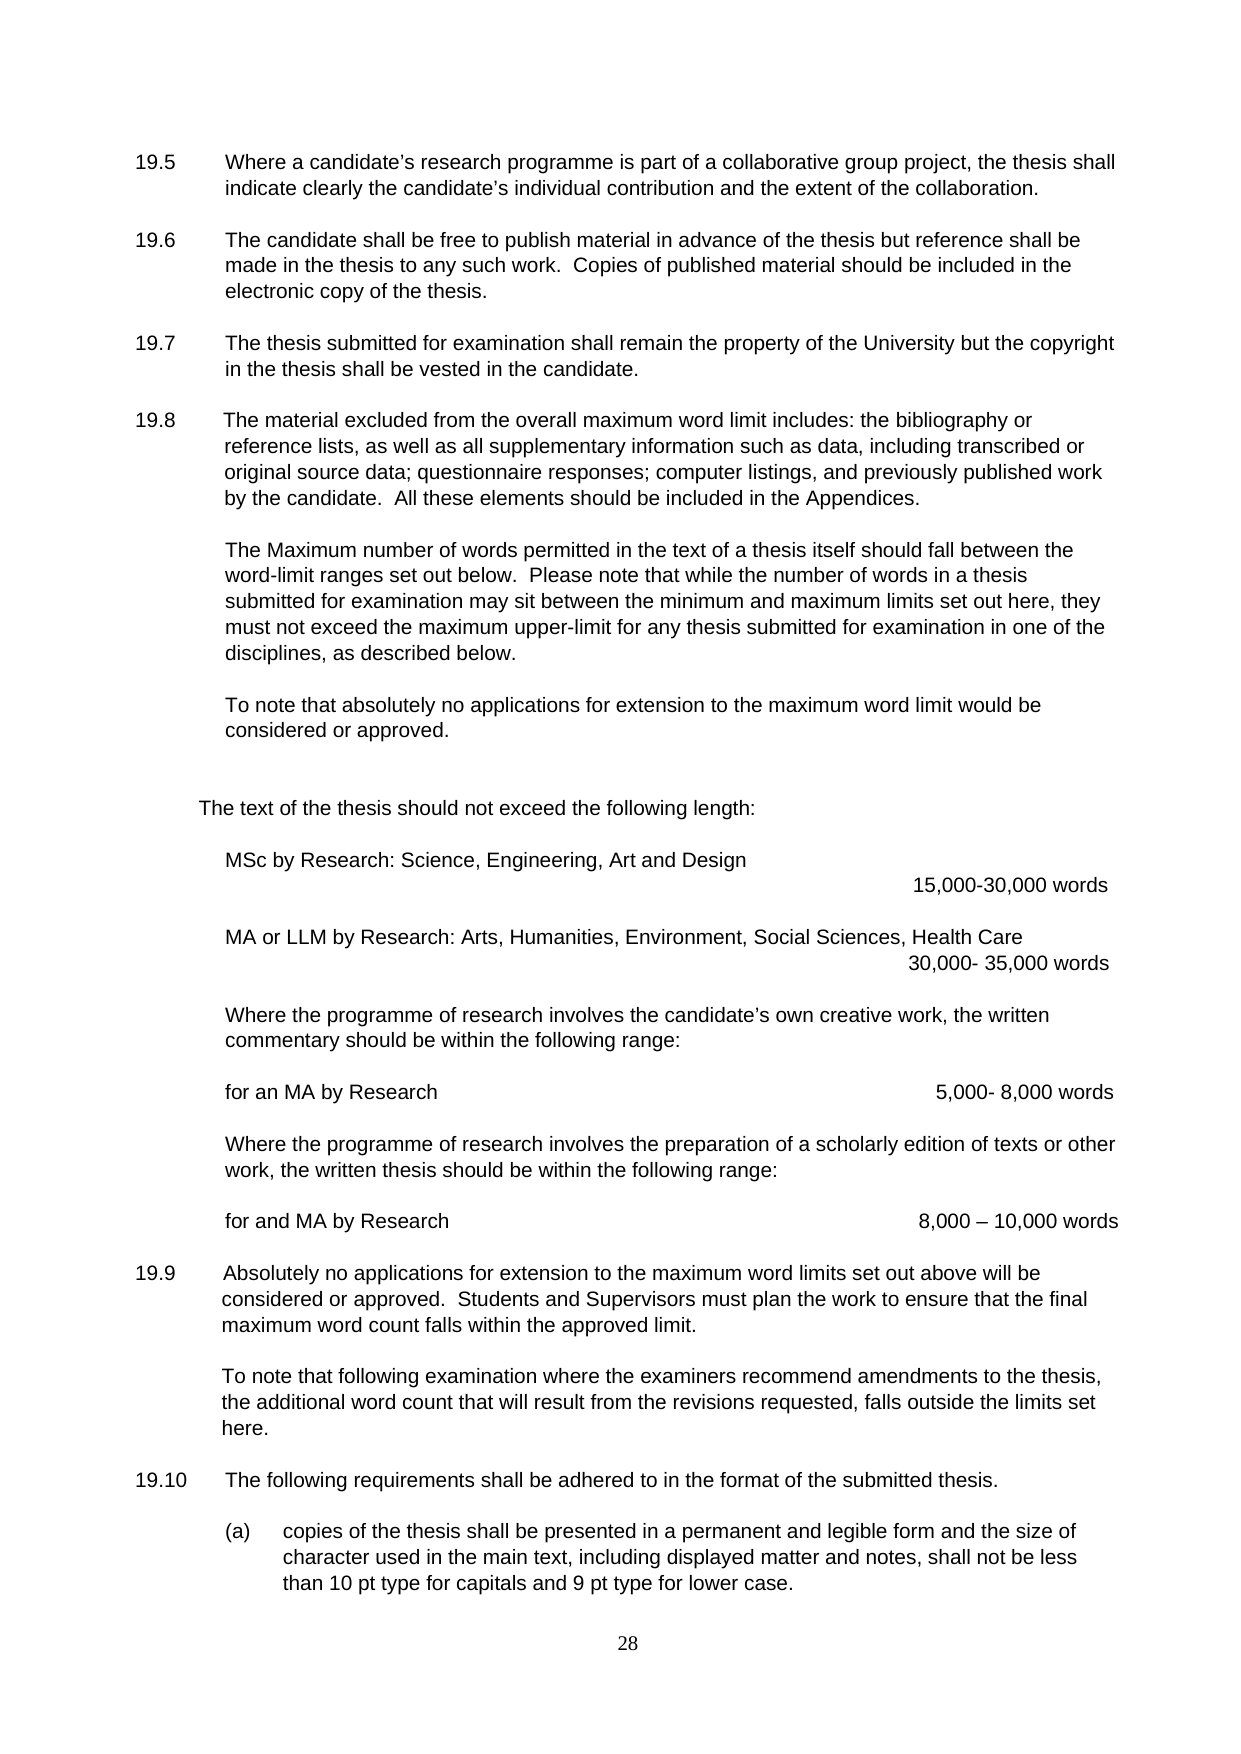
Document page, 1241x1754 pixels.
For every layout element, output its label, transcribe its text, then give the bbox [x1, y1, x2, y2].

text for an MA by Research 5,000- 8,000 words [135, 1080, 1120, 1104]
list copies of the thesis shall be presented in a permanent and legible form and the size of character used in the main text, including displayed matter and notes, shall not be less than 10 pt type for capitals and 9 pt type for lower case. [225, 1519, 1120, 1595]
text 19.6 The candidate shall be free to publish material in advance of the thesis but reference shall be made in the thesis to any such work. Copies of published material should be included in the electronic copy of the thesis. [135, 227, 1120, 303]
text MA or LLM by Research: Arts, Humanities, Environment, Social Sciences, Health Care [135, 925, 1120, 949]
text 19.5 Where a candidate’s research programme is part of a collaborative group project, the thesis shall indicate clearly the candidate’s individual contribution and the extent of the collaboration. [135, 150, 1120, 200]
text The text of the thesis should not exceed the following length: [135, 796, 1120, 820]
text 30,000- 35,000 words [135, 951, 1120, 975]
text 19.8 The material excluded from the overall maximum word limit includes: the bibliography or reference lists, as well as all supplementary information such as data, including transcribed or original source data; questionnaire responses; computer listings, and previously published work by the candidate. All these elements should be included in the Appendices. [135, 408, 1120, 510]
text here. [210, 1416, 1120, 1440]
text The Maximum number of words permitted in the text of a thesis itself should fall between the [135, 537, 1120, 561]
text Where the programme of research involves the preparation of a scholarly edition of texts or other work, the written thesis should be within the following range: [225, 1132, 1120, 1181]
text To note that absolutely no applications for extension to the maximum word limit would be considered or approved. [225, 692, 1120, 742]
text word-limit ranges set out below. Please note that while the number of words in a thesis submitted for examination may sit between the minimum and maximum limits set out here, they must not exceed the maximum upper-limit for any thesis submitted for examination in one of the disciplines, as described below. [225, 563, 1120, 665]
text for and MA by Research 8,000 – 10,000 words [225, 1209, 1120, 1233]
text 19.9 Absolutely no applications for extension to the maximum word limits set out above will be [135, 1261, 1120, 1285]
text the additional word count that will result from the revisions requested, falls outside the limits set [210, 1390, 1120, 1414]
text 15,000-30,000 words [135, 873, 1120, 897]
text 19.10 The following requirements shall be adhered to in the format of the submitted thesis. [135, 1467, 1120, 1491]
text MSc by Research: Science, Engineering, Art and Design [135, 847, 1120, 871]
text To note that following examination where the examiners recommend amendments to the thesis, [210, 1364, 1120, 1388]
text maximum word count falls within the approved limit. [135, 1312, 1120, 1336]
text 19.7 The thesis submitted for examination shall remain the property of the University but the copyright in the thesis shall be vested in the candidate. [135, 331, 1120, 381]
text Where the programme of research involves the candidate’s own creative work, the written commentary should be within the following range: [225, 1002, 1120, 1052]
text considered or approved. Students and Supervisors must plan the work to ensure that the final [135, 1287, 1120, 1311]
